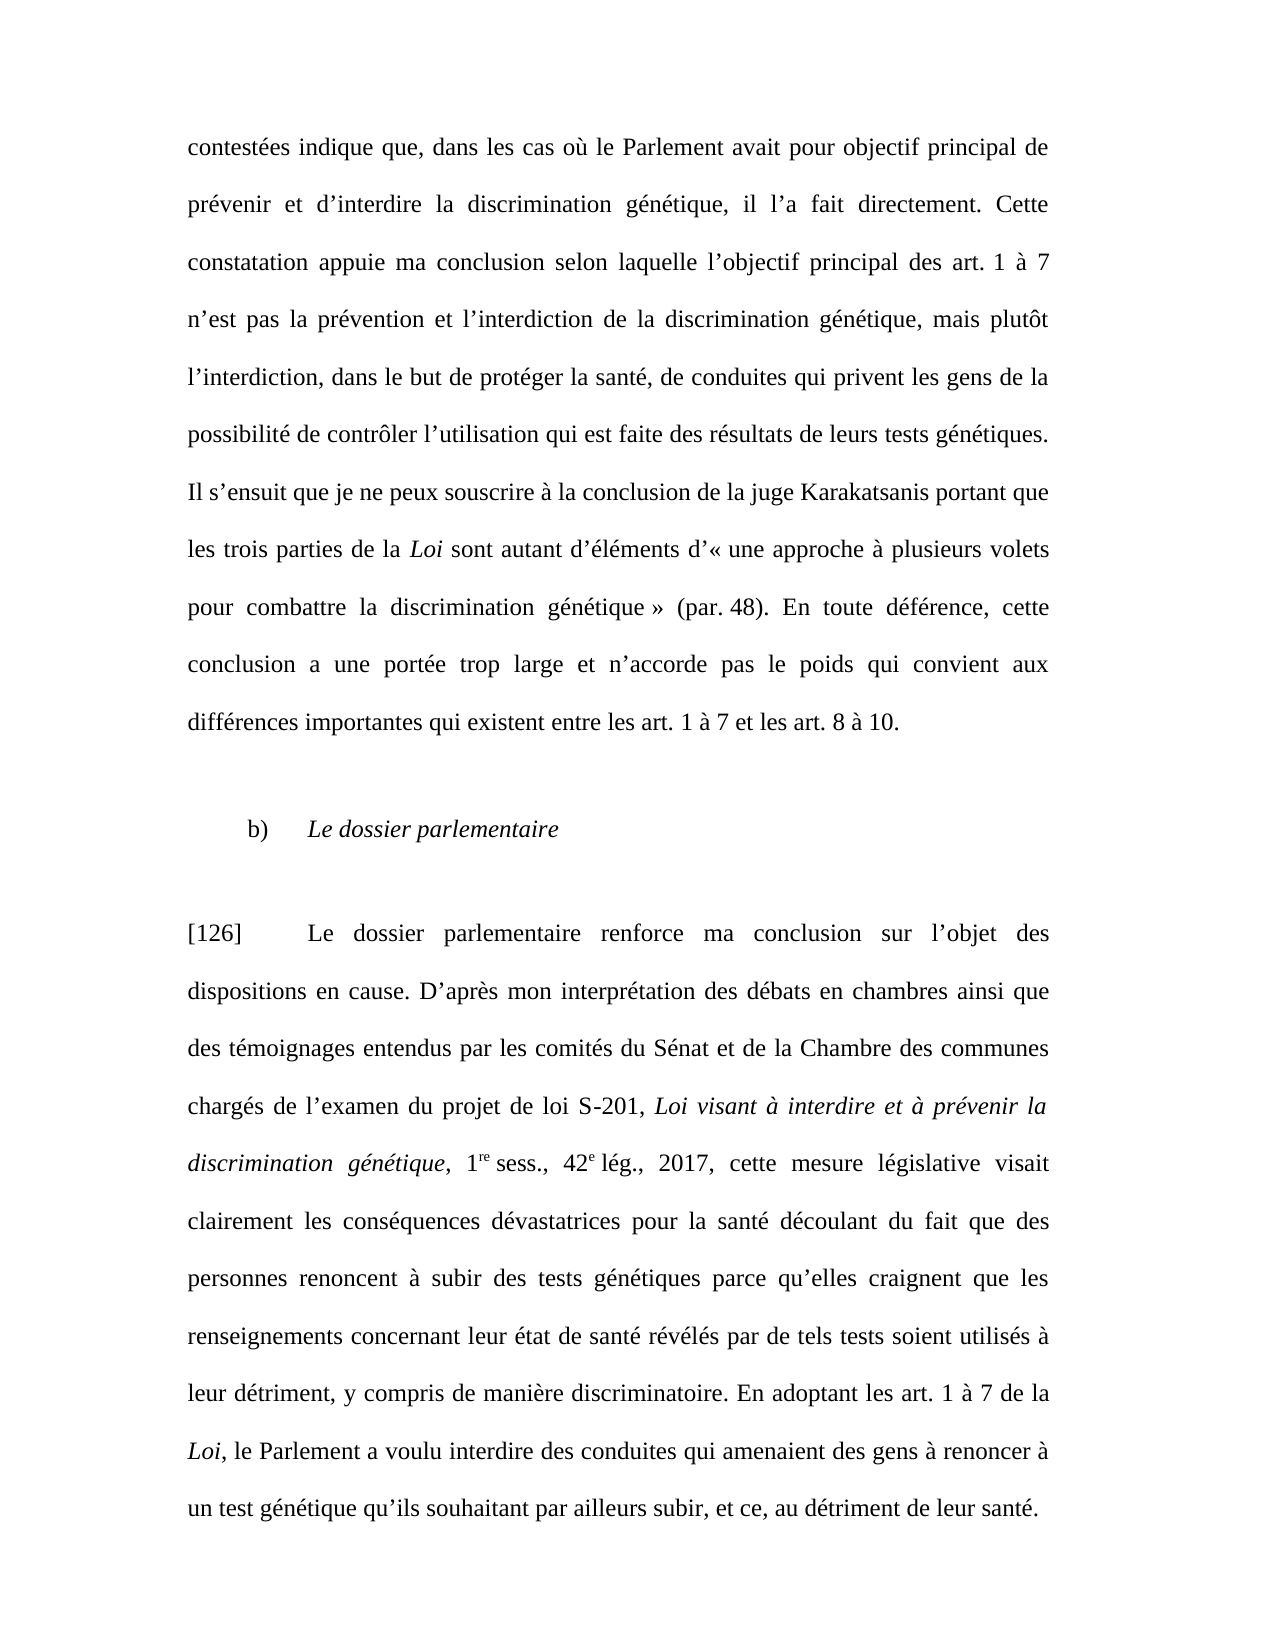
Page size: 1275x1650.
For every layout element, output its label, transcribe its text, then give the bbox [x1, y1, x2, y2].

title Le dossier parlementaire [247, 814, 1050, 843]
text Le dossier parlementaire renforce ma conclusion sur l’objet des dispositions en cause. D’après mon interprétation des débats en chambres ainsi que des témoignages entendus par les comités du Sénat et de la Chambre des communes chargés de l’examen du projet de loi S-201, Loi visant à interdire et à prévenir la discrimination génétique, 1re sess., 42e lég., 2017, cette mesure législative visait clairement les conséquences dévastatrices pour la santé découlant du fait que des personnes renoncent à subir des tests génétiques parce qu’elles craignent que les renseignements concernant leur état de santé révélés par de tels tests soient utilisés à leur détriment, y compris de manière discriminatoire. En adoptant les art. 1 à 7 de la Loi, le Parlement a voulu interdire des conduites qui amenaient des gens à renoncer à un test génétique qu’ils souhaitant par ailleurs subir, et ce, au détriment de leur santé. [187, 918, 1050, 1522]
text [187, 132, 1050, 736]
